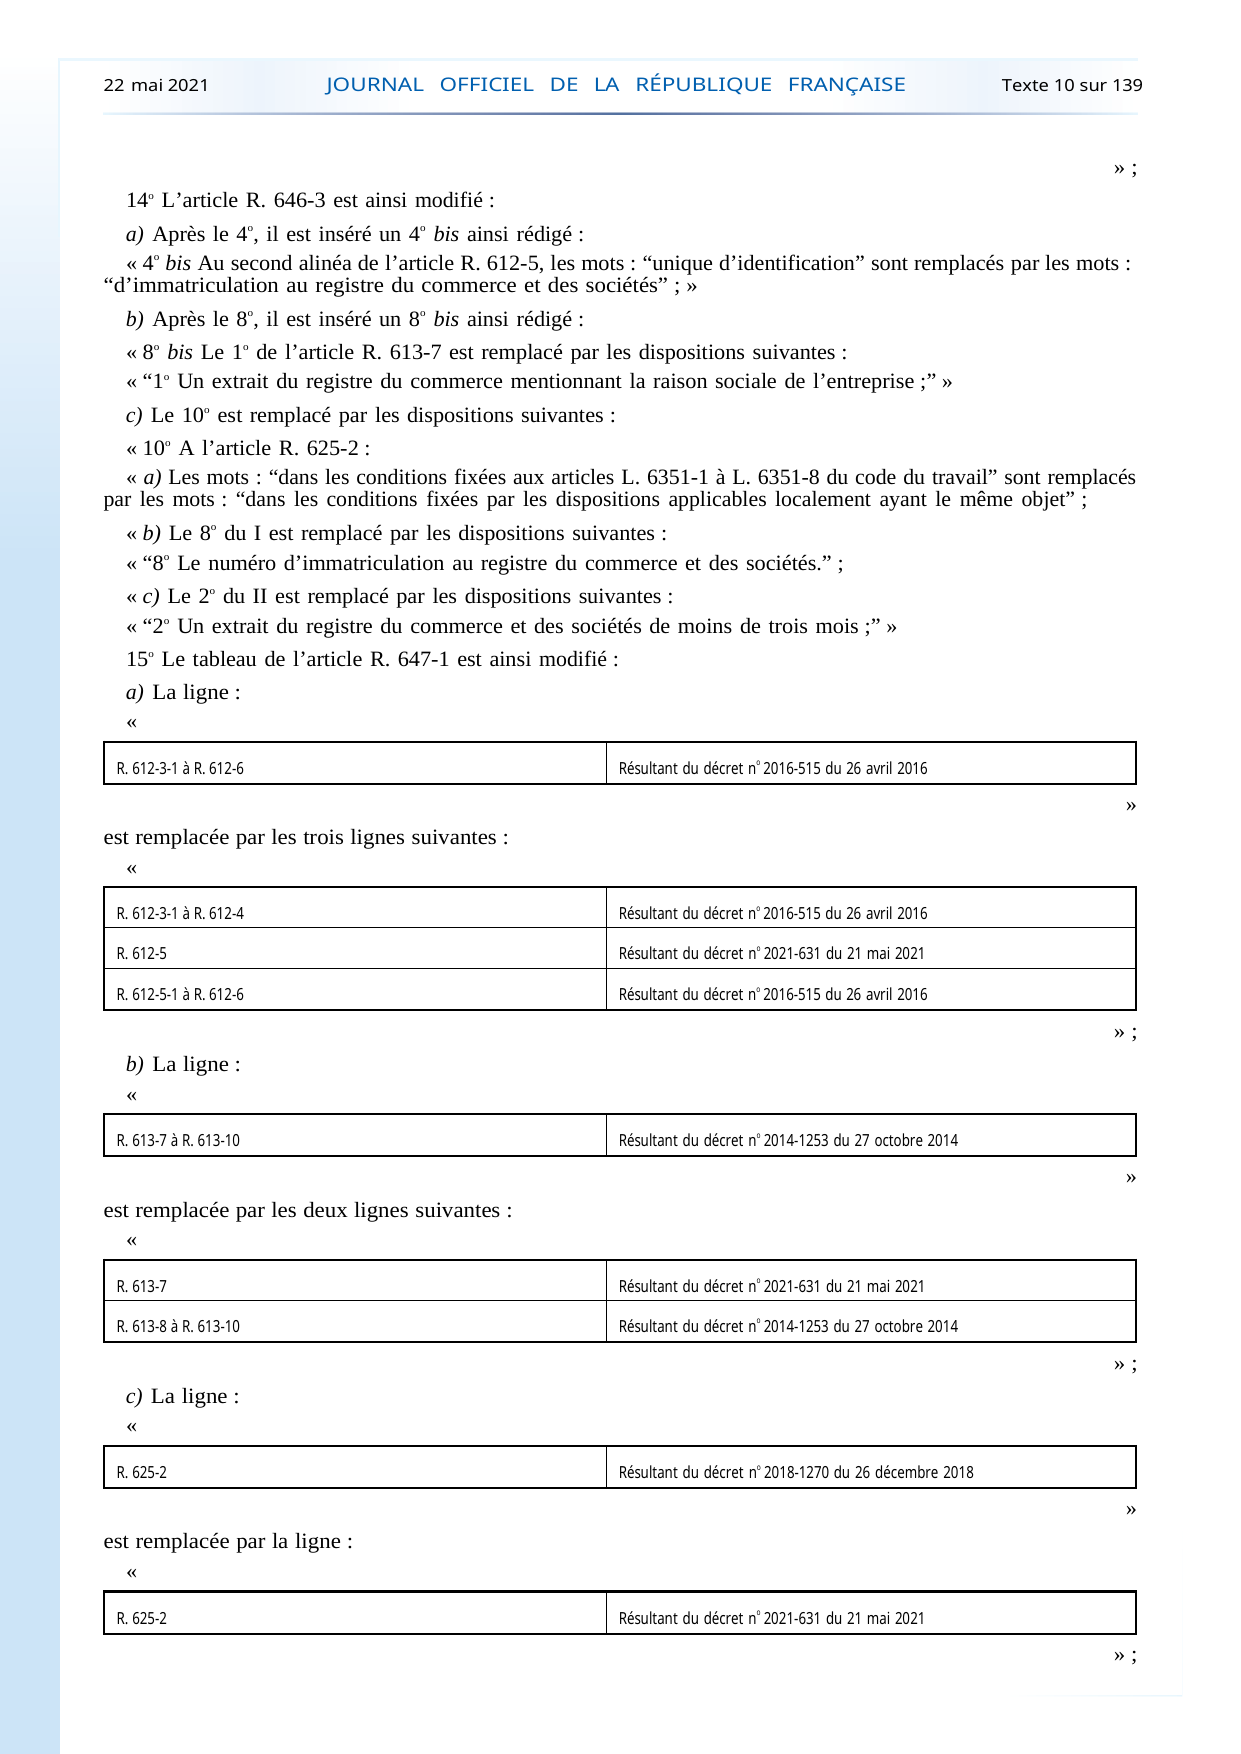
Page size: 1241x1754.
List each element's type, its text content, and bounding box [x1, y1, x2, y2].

text est remplacée par les trois lignes suivantes : [103, 824, 1148, 849]
list Après le 8o, il est inséré un 8o bis ainsi rédigé : [126, 306, 1148, 331]
text « “2o Un extrait du registre du commerce et des sociétés de moins de trois mois ;” » 15o Le tableau de l’article R. 647-1 est ainsi modifié : [126, 613, 902, 671]
table_cell Résultant du décret no 2021-631 du 21 mai 2021 [607, 928, 1135, 968]
table_header Résultant du décret no 2021-631 du 21 mai 2021 [607, 1593, 1135, 1633]
table_cell Résultant du décret no 2014-1253 du 27 octobre 2014 [607, 1301, 1135, 1341]
text « [126, 1558, 1148, 1583]
table_header R. 625-2 [105, 1447, 606, 1487]
table_header R. 613-7 [105, 1261, 606, 1300]
list Le 10o est remplacé par les dispositions suivantes : [126, 402, 1148, 427]
table_cell R. 613-8 à R. 613-10 [105, 1301, 606, 1341]
table_header R. 613-7 à R. 613-10 [105, 1115, 606, 1155]
text » ; [1114, 1349, 1148, 1375]
table_header R. 625-2 [105, 1593, 606, 1633]
picture [0, 58, 1183, 1754]
text » [1126, 1163, 1148, 1188]
text » [1126, 1495, 1148, 1520]
text « “8o Le numéro d’immatriculation au registre du commerce et des sociétés.” ; [126, 549, 1148, 575]
table_cell Résultant du décret no 2016-515 du 26 avril 2016 [607, 969, 1135, 1009]
text « [126, 708, 1148, 734]
text « a) Les mots : “dans les conditions fixées aux articles L. 6351-1 à L. 6351-8 du code du travail” sont remplacés par les mots : “dans les conditions fixées par les dispositions applicables localement ayant le même objet” ; [103, 467, 1137, 511]
text 22 mai 2021 JOURNAL OFFICIEL DE LA RÉPUBLIQUE FRANÇAISE Texte 10 sur 139 [103, 72, 1148, 97]
text « [126, 1412, 1148, 1438]
text est remplacée par la ligne : [103, 1528, 1148, 1554]
list La ligne : [126, 1051, 1148, 1076]
text 14o L’article R. 646-3 est ainsi modifié : [126, 187, 1148, 213]
text « [126, 854, 1148, 879]
table_header R. 612-3-1 à R. 612-4 [105, 888, 606, 927]
text « 8o bis Le 1o de l’article R. 613-7 est remplacé par les dispositions suivantes : [126, 339, 1148, 364]
list La ligne : [126, 1383, 1148, 1408]
table_header Résultant du décret no 2016-515 du 26 avril 2016 [607, 888, 1135, 927]
table_header R. 612-3-1 à R. 612-6 [105, 743, 606, 783]
text est remplacée par les deux lignes suivantes : [103, 1197, 1148, 1222]
list Après le 4o, il est inséré un 4o bis ainsi rédigé : [126, 221, 1148, 246]
text « 10o A l’article R. 625-2 : [126, 435, 1148, 460]
table_header Résultant du décret no 2016-515 du 26 avril 2016 [607, 743, 1135, 783]
table_header Résultant du décret no 2018-1270 du 26 décembre 2018 [607, 1447, 1135, 1487]
text » ; [1114, 154, 1148, 179]
table_header Résultant du décret no 2021-631 du 21 mai 2021 [607, 1261, 1135, 1300]
text « [126, 1081, 1148, 1106]
text » [1126, 791, 1148, 816]
text « c) Le 2o du II est remplacé par les dispositions suivantes : [126, 583, 1148, 608]
table_header Résultant du décret no 2014-1253 du 27 octobre 2014 [607, 1115, 1135, 1155]
text » ; [92, 1641, 1137, 1666]
text « b) Le 8o du I est remplacé par les dispositions suivantes : [126, 520, 1148, 545]
table_cell R. 612-5 [105, 928, 606, 968]
text « “1o Un extrait du registre du commerce mentionnant la raison sociale de l’entreprise ;” » [126, 368, 1148, 394]
text « 4o bis Au second alinéa de l’article R. 612-5, les mots : “unique d’identification” sont remplacés par les mots : “d’immatriculation au registre du commerce et des sociétés” ; » [103, 253, 1137, 297]
text « [126, 1226, 1148, 1251]
table_cell R. 612-5-1 à R. 612-6 [105, 969, 606, 1009]
list La ligne : [126, 679, 1148, 704]
text » ; [1114, 1018, 1148, 1043]
